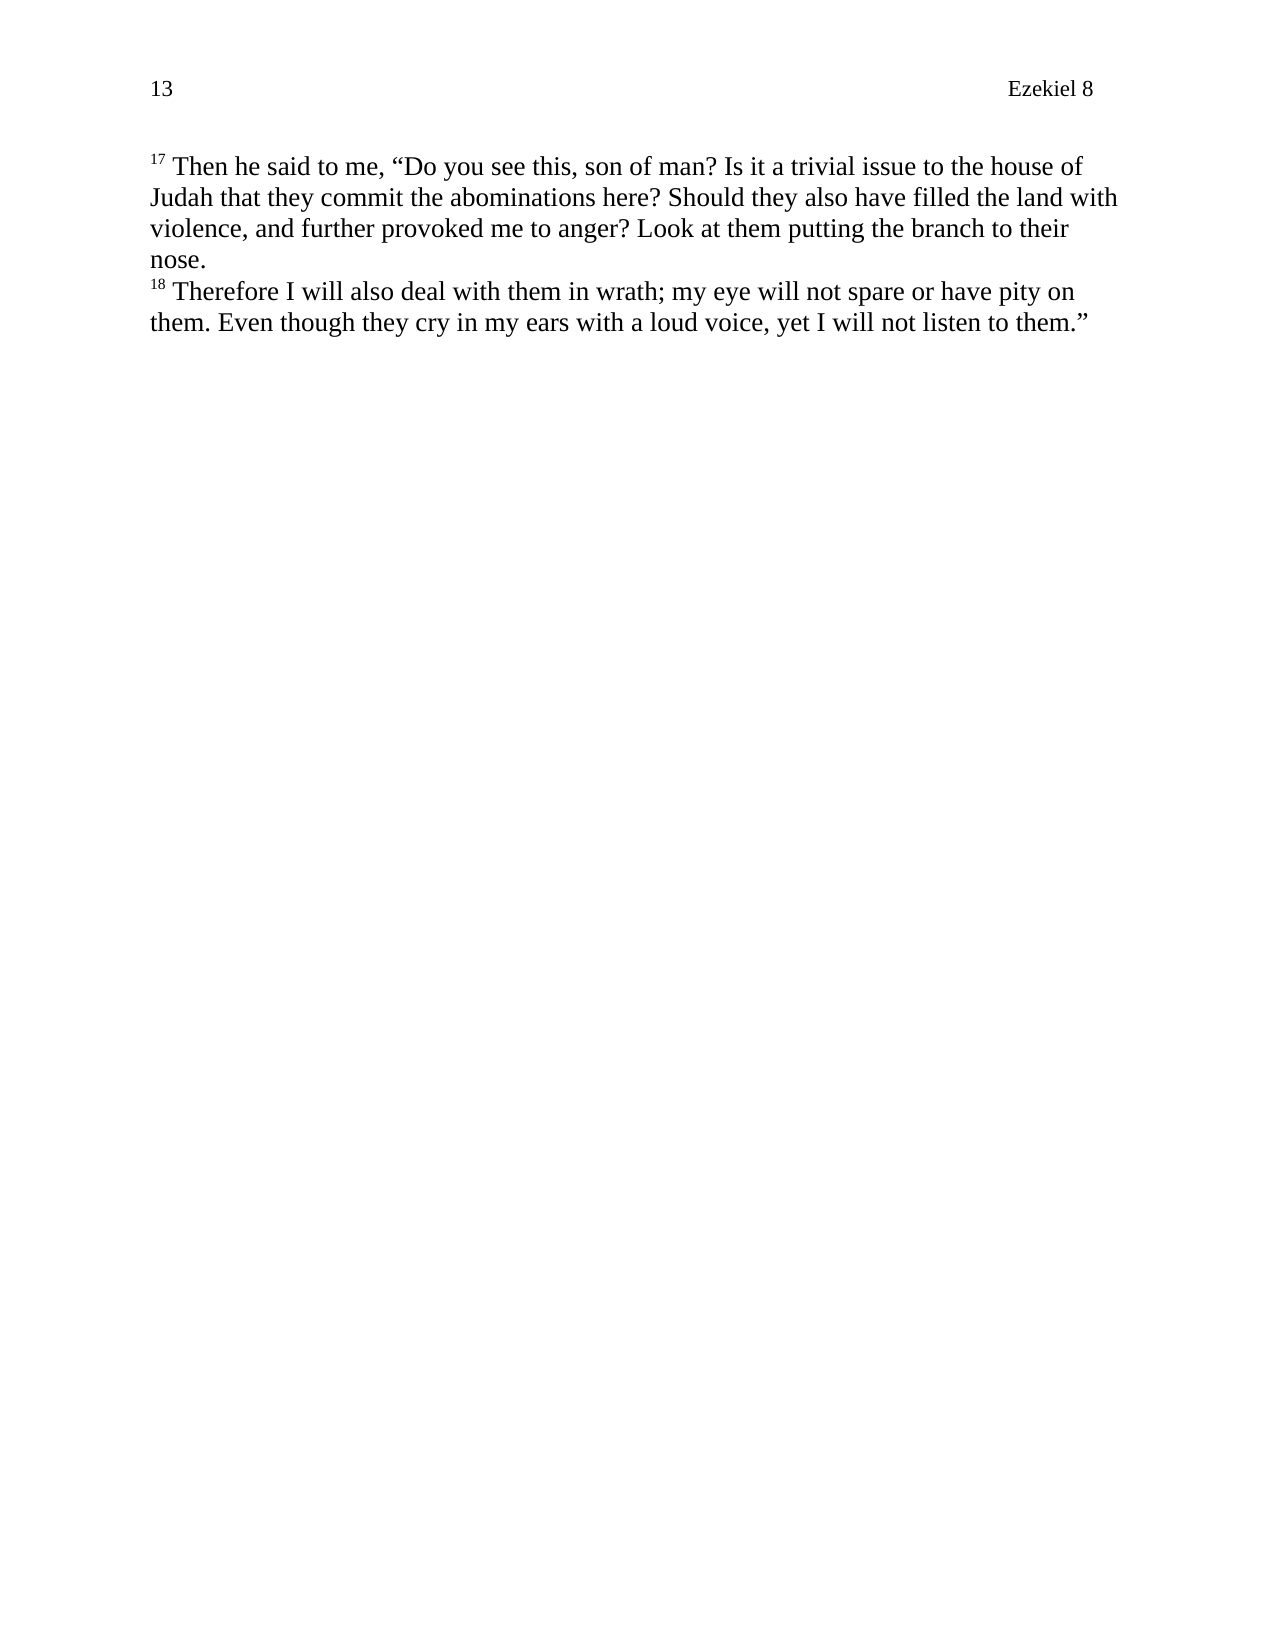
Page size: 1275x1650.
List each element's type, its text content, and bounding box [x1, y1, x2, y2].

text 18 Therefore I will also deal with them in wrath; my eye will not spare or have pity on them. Even though they cry in my ears with a loud voice, yet I will not listen to them.” [150, 274, 1125, 337]
text 17 Then he said to me, “Do you see this, son of man? Is it a trivial issue to the house of Judah that they commit the abominations here? Should they also have filled the land with violence, and further provoked me to anger? Look at them putting the branch to their nose. [150, 150, 1125, 274]
